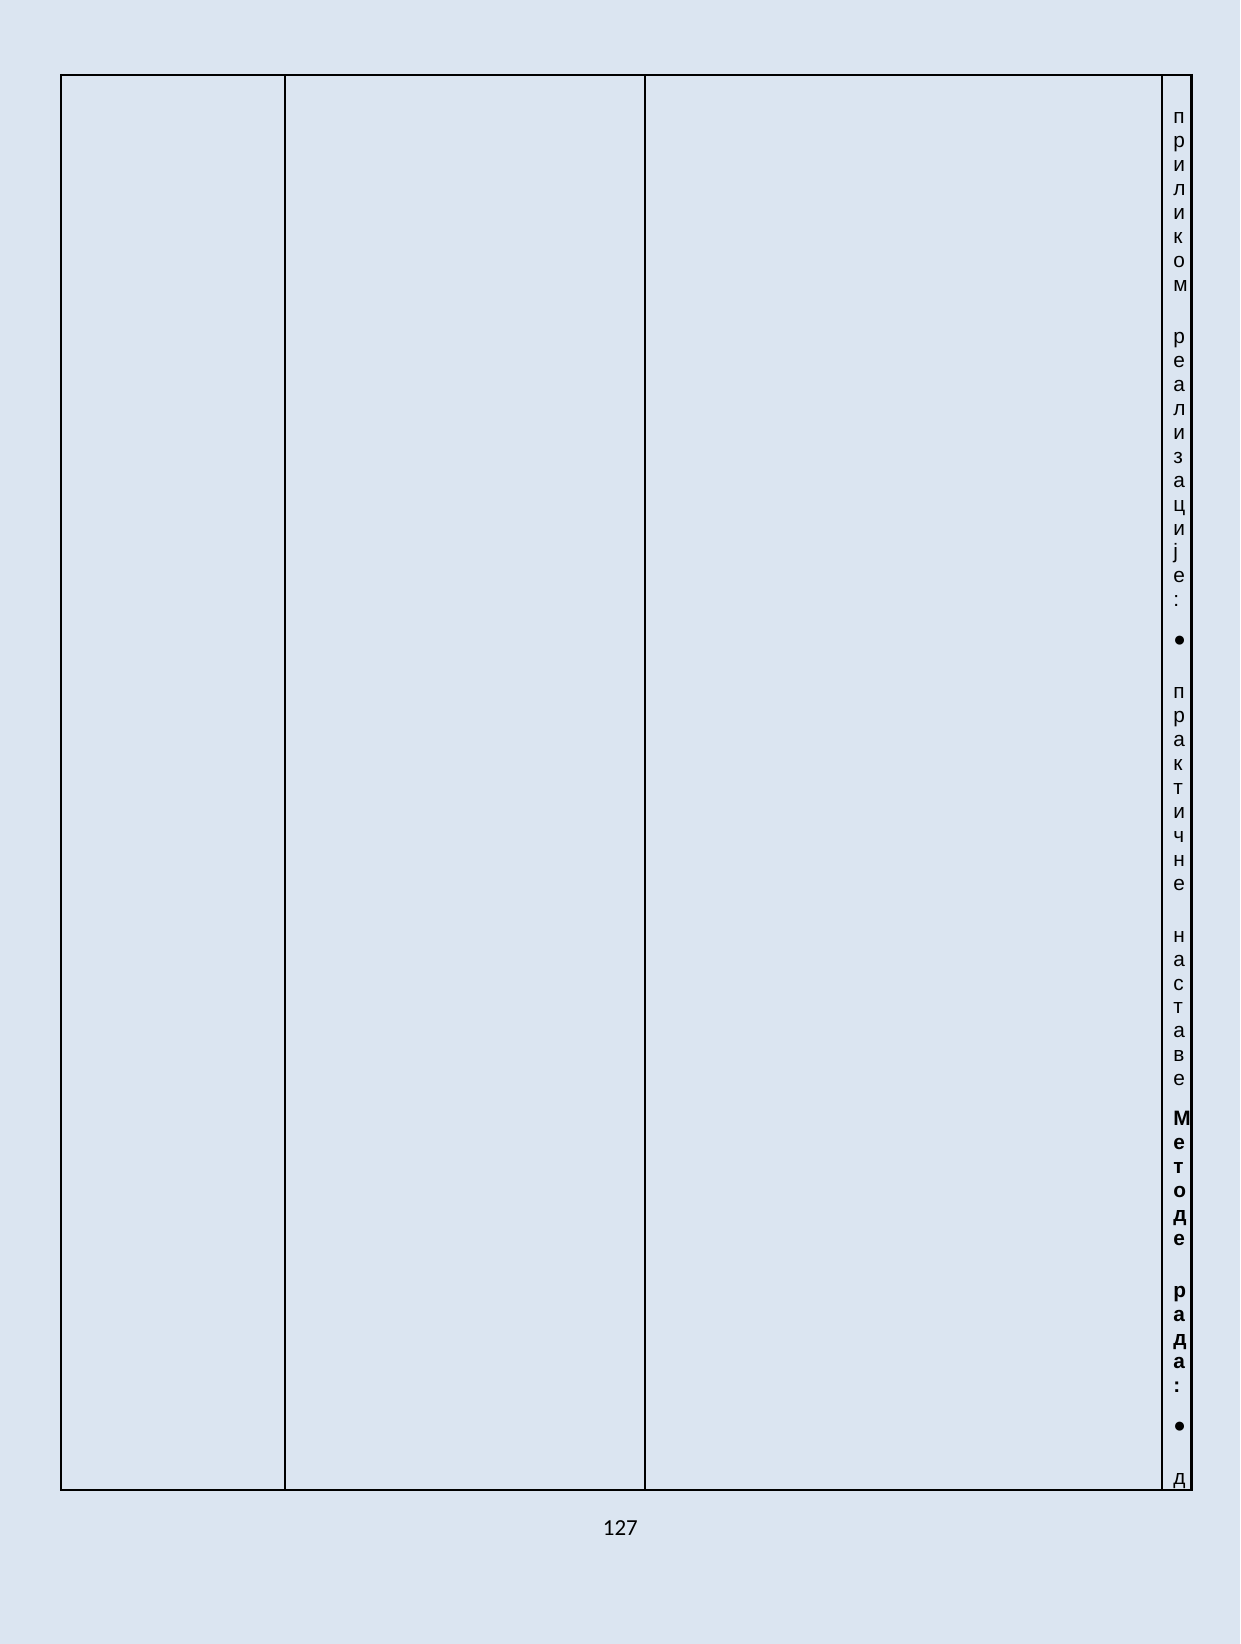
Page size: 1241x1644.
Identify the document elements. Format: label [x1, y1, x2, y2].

table_cell [286, 76, 644, 1489]
table_cell [1163, 76, 1190, 1489]
table_cell [62, 76, 284, 1489]
table_cell [646, 76, 1161, 1489]
